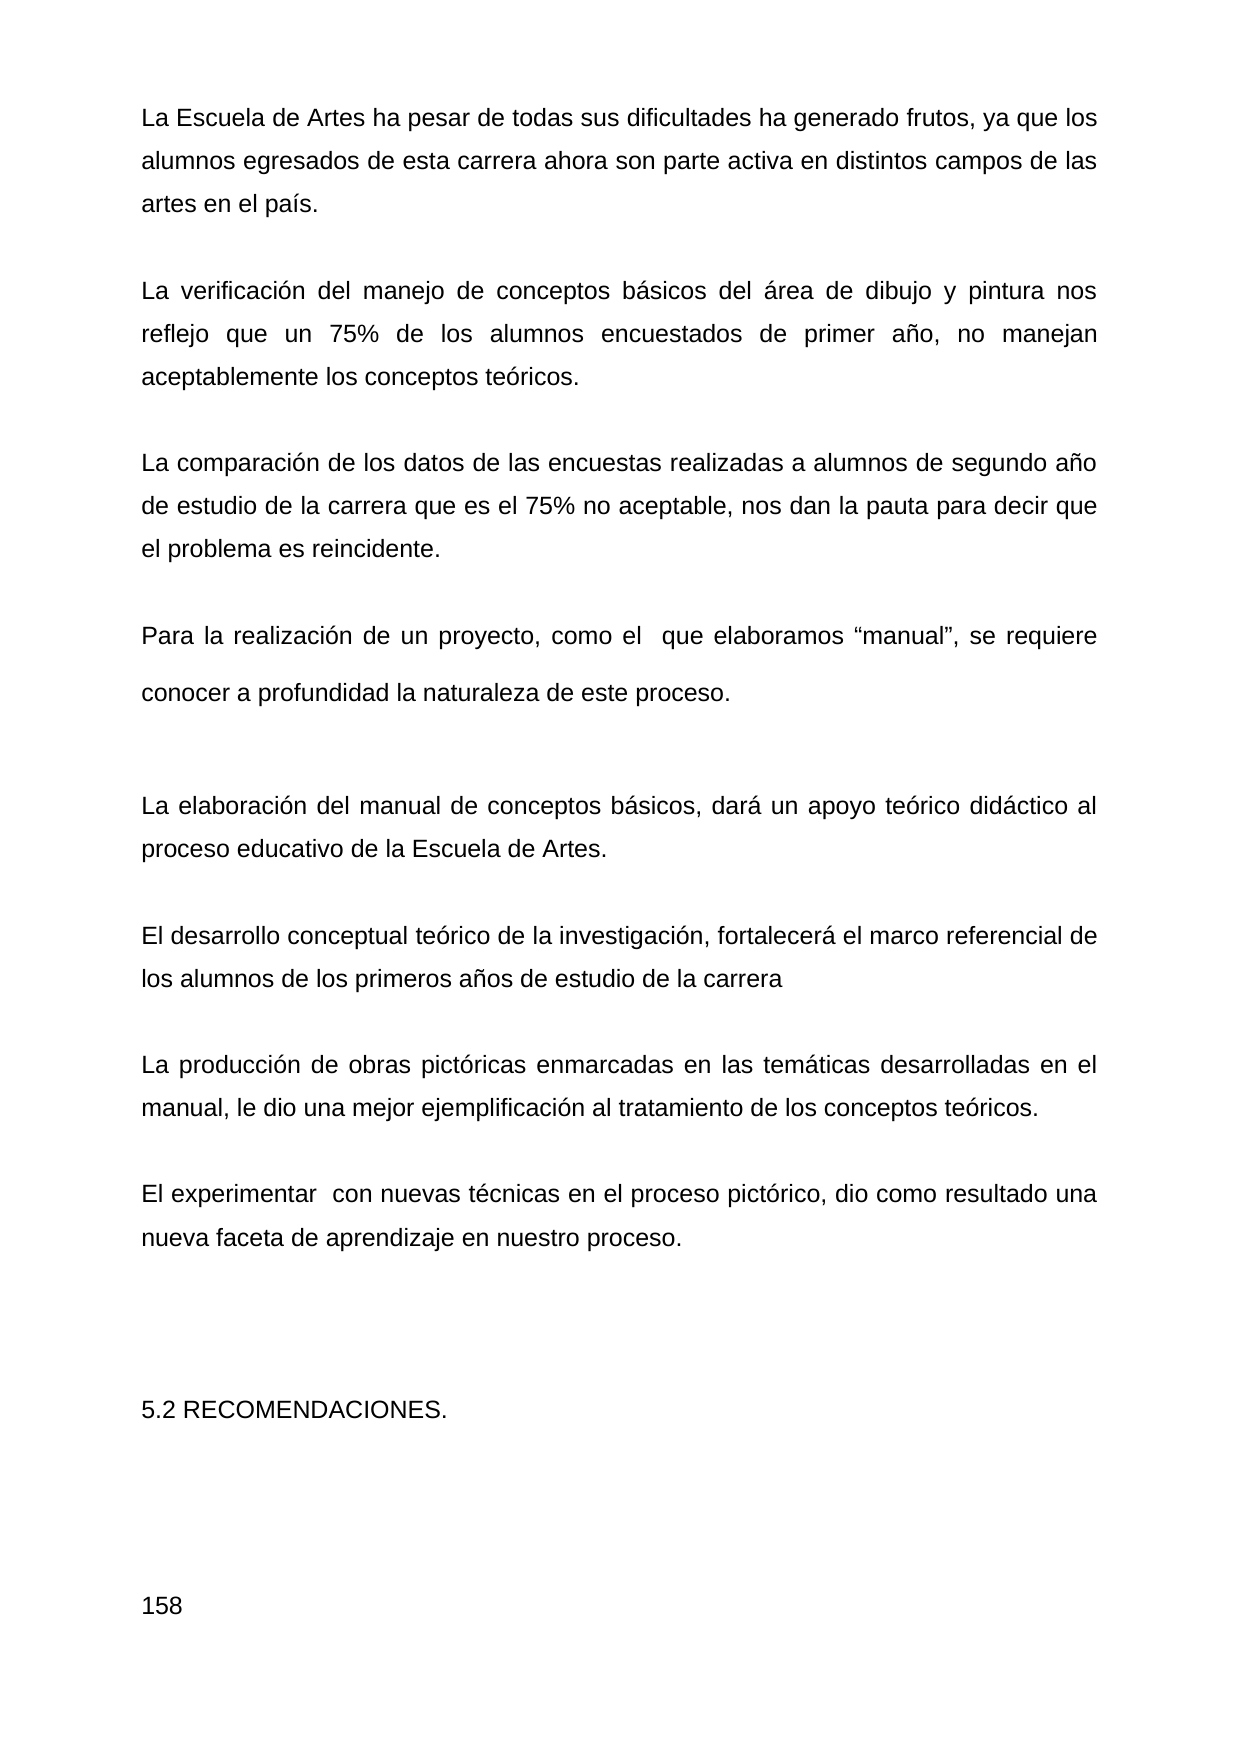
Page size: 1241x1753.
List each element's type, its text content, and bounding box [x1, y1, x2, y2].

text La producción de obras pictóricas enmarcadas en las temáticas desarrolladas en el manual, le dio una mejor ejemplificación al tratamiento de los conceptos teóricos. [141, 1050, 1099, 1122]
text La Escuela de Artes ha pesar de todas sus dificultades ha generado frutos, ya que los alumnos egresados de esta carrera ahora son parte activa en distintos campos de las artes en el país. [141, 103, 1099, 218]
text El experimentar con nuevas técnicas en el proceso pictórico, dio como resultado una nueva faceta de aprendizaje en nuestro proceso. [141, 1179, 1099, 1251]
text 5.2 RECOMENDACIONES. [141, 1395, 1099, 1424]
text Para la realización de un proyecto, como el que elaboramos “manual”, se requiere conocer a profundidad la naturaleza de este proceso. [141, 621, 1099, 707]
text La elaboración del manual de conceptos básicos, dará un apoyo teórico didáctico al proceso educativo de la Escuela de Artes. [141, 791, 1099, 863]
text El desarrollo conceptual teórico de la investigación, fortalecerá el marco referencial de los alumnos de los primeros años de estudio de la carrera [141, 921, 1099, 992]
text La verificación del manejo de conceptos básicos del área de dibujo y pintura nos reflejo que un 75% de los alumnos encuestados de primer año, no manejan aceptablemente los conceptos teóricos. [141, 276, 1099, 391]
text La comparación de los datos de las encuestas realizadas a alumnos de segundo año de estudio de la carrera que es el 75% no aceptable, nos dan la pauta para decir que el problema es reincidente. [141, 448, 1099, 563]
